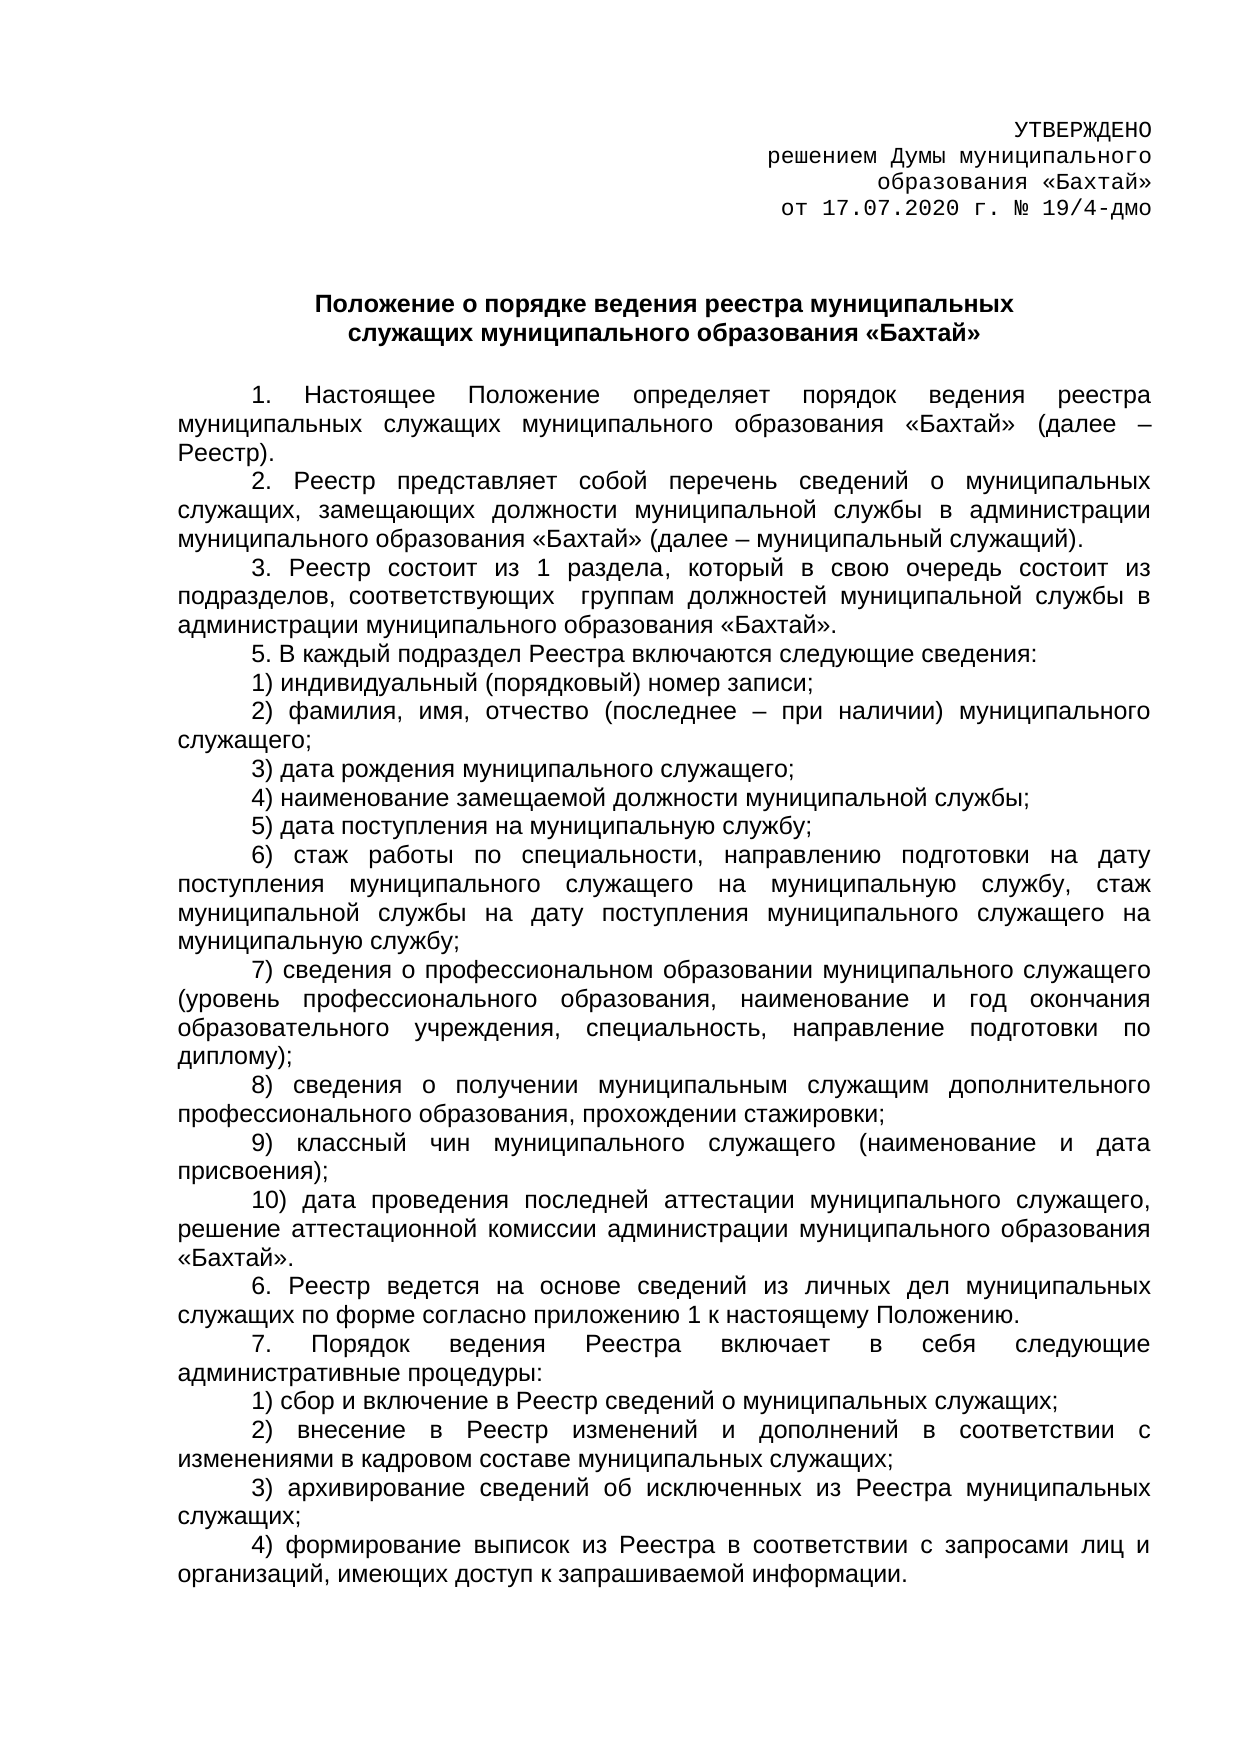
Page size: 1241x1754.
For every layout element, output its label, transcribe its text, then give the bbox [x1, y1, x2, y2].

text 6) стаж работы по специальности, направлению подготовки на дату поступления муниципального служащего на муниципальную службу, стаж муниципальной службы на дату поступления муниципального служащего на муниципальную службу; [177, 840, 1152, 955]
text 3. Реестр состоит из 1 раздела, который в свою очередь состоит из подразделов, соответствующих группам должностей муниципальной службы в администрации муниципального образования «Бахтай». [177, 552, 1152, 639]
text 5. В каждый подраздел Реестра включаются следующие сведения: [177, 639, 1152, 667]
text 3) архивирование сведений об исключенных из Реестра муниципальных служащих; [177, 1472, 1152, 1530]
text 10) дата проведения последней аттестации муниципального служащего, решение аттестационной комиссии администрации муниципального образования «Бахтай». [177, 1185, 1152, 1271]
text 1) сбор и включение в Реестр сведений о муниципальных служащих; [177, 1386, 1152, 1415]
text 2) внесение в Реестр изменений и дополнений в соответствии с изменениями в кадровом составе муниципальных служащих; [177, 1415, 1152, 1472]
text от 17.07.2020 г. № 19/4-дмо [709, 196, 1152, 222]
text 4) формирование выписок из Реестра в соответствии с запросами лиц и организаций, имеющих доступ к запрашиваемой информации. [177, 1530, 1152, 1587]
text 7) сведения о профессиональном образовании муниципального служащего (уровень профессионального образования, наименование и год окончания образовательного учреждения, специальность, направление подготовки по диплому); [177, 955, 1152, 1070]
text решением Думы муниципального образования «Бахтай» [709, 144, 1152, 196]
text 2. Реестр представляет собой перечень сведений о муниципальных служащих, замещающих должности муниципальной службы в администрации муниципального образования «Бахтай» (далее – муниципальный служащий). [177, 466, 1152, 552]
text 7. Порядок ведения Реестра включает в себя следующие административные процедуры: [177, 1329, 1152, 1386]
text 8) сведения о получении муниципальным служащим дополнительного профессионального образования, прохождении стажировки; [177, 1070, 1152, 1127]
text УТВЕРЖДЕНО [709, 118, 1152, 144]
text 6. Реестр ведется на основе сведений из личных дел муниципальных служащих по форме согласно приложению 1 к настоящему Положению. [177, 1271, 1152, 1329]
text 2) фамилия, имя, отчество (последнее – при наличии) муниципального служащего; [177, 696, 1152, 754]
text 9) классный чин муниципального служащего (наименование и дата присвоения); [177, 1127, 1152, 1185]
text 1. Настоящее Положение определяет порядок ведения реестра муниципальных служащих муниципального образования «Бахтай» (далее – Реестр). [177, 380, 1152, 466]
text 5) дата поступления на муниципальную службу; [177, 811, 1152, 840]
text 4) наименование замещаемой должности муниципальной службы; [177, 782, 1152, 811]
text 1) индивидуальный (порядковый) номер записи; [177, 667, 1152, 696]
text 3) дата рождения муниципального служащего; [177, 754, 1152, 782]
text Положение о порядке ведения реестра муниципальных служащих муниципального образования «Бахтай» [177, 289, 1152, 346]
